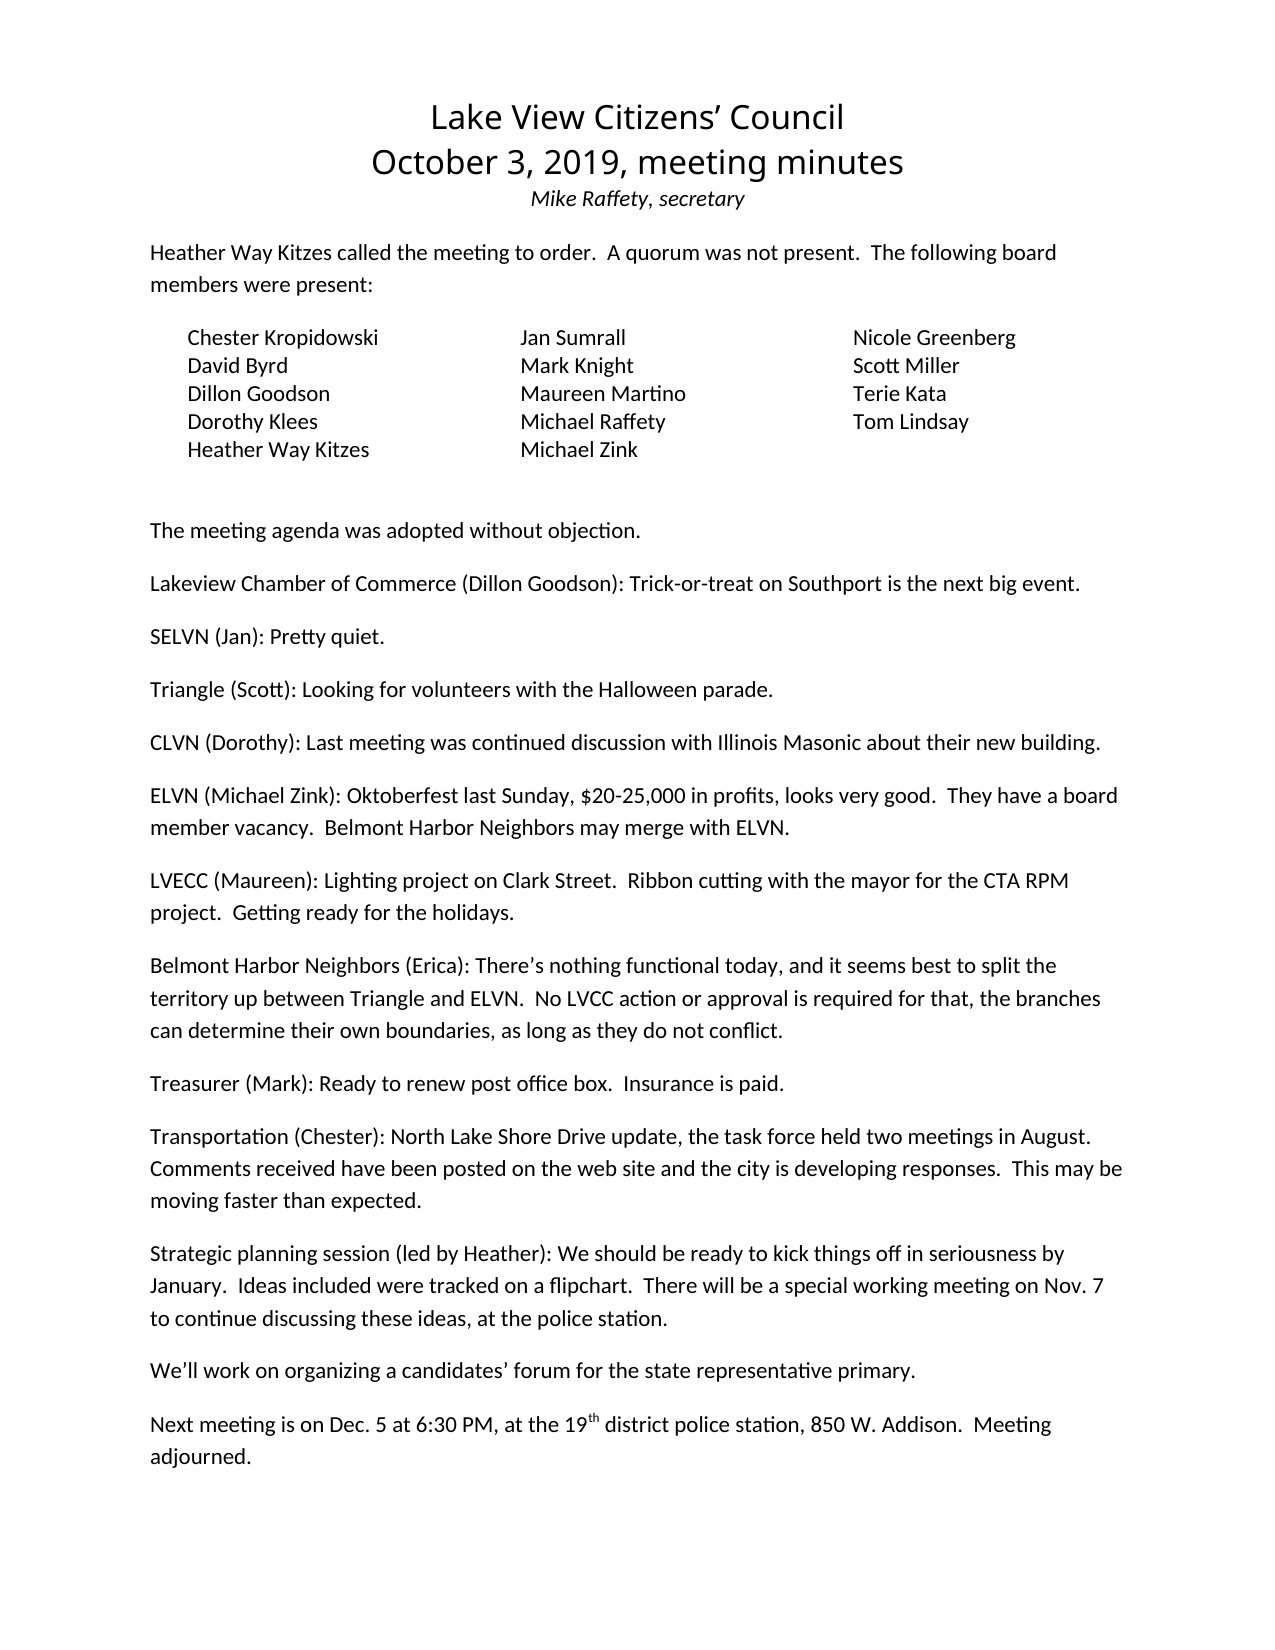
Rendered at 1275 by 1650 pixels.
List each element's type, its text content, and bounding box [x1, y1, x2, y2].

text Transportation (Chester): North Lake Shore Drive update, the task force held two meetings in August. Comments received have been posted on the web site and the city is developing responses. This may be moving faster than expected. [150, 1122, 1125, 1214]
text David Byrd [187, 351, 459, 379]
text Michael Raffety [520, 407, 792, 435]
text SELVN (Jan): Pretty quiet. [150, 622, 1125, 650]
text LVECC (Maureen): Lighting project on Clark Street. Ribbon cutting with the mayor for the CTA RPM project. Getting ready for the holidays. [150, 866, 1125, 926]
text Chester Kropidowski [187, 323, 459, 351]
text The meeting agenda was adopted without objection. [150, 516, 1125, 544]
text Dillon Goodson [187, 379, 459, 407]
text Jan Sumrall [520, 323, 792, 351]
text Heather Way Kitzes called the meeting to order. A quorum was not present. The following board members were present: [150, 238, 1125, 298]
text We’ll work on organizing a candidates’ forum for the state representative primary. [150, 1357, 1125, 1385]
text Maureen Martino [520, 379, 792, 407]
text Terie Kata [853, 379, 1125, 407]
text Dorothy Klees [187, 407, 459, 435]
text Lakeview Chamber of Commerce (Dillon Goodson): Trick-or-treat on Southport is the next big event. [150, 569, 1125, 597]
text Nicole Greenberg [853, 323, 1125, 351]
text Scott Miller [853, 351, 1125, 379]
text October 3, 2019, meeting minutes [150, 139, 1125, 184]
text Strategic planning session (led by Heather): We should be ready to kick things off in seriousness by January. Ideas included were tracked on a flipchart. There will be a special working meeting on Nov. 7 to continue discussing these ideas, at the police station. [150, 1239, 1125, 1332]
text Tom Lindsay [853, 407, 1125, 435]
text CLVN (Dorothy): Last meeting was continued discussion with Illinois Masonic about their new building. [150, 728, 1125, 756]
text Lake View Citizens’ Council [150, 94, 1125, 139]
text Triangle (Scott): Looking for volunteers with the Halloween parade. [150, 675, 1125, 703]
text Michael Zink [520, 435, 792, 463]
text Belmont Harbor Neighbors (Erica): There’s nothing functional today, and it seems best to split the territory up between Triangle and ELVN. No LVCC action or approval is required for that, the branches can determine their own boundaries, as long as they do not conflict. [150, 951, 1125, 1044]
text Heather Way Kitzes [187, 435, 459, 463]
text Mark Knight [520, 351, 792, 379]
text Treasurer (Mark): Ready to renew post office box. Insurance is paid. [150, 1069, 1125, 1097]
text ELVN (Michael Zink): Oktoberfest last Sunday, $20-25,000 in profits, looks very good. They have a board member vacancy. Belmont Harbor Neighbors may merge with ELVN. [150, 781, 1125, 841]
text Next meeting is on Dec. 5 at 6:30 PM, at the 19th district police station, 850 W. Addison. Meeting adjourned. [150, 1410, 1125, 1470]
text Mike Raffety, secretary [150, 184, 1125, 213]
